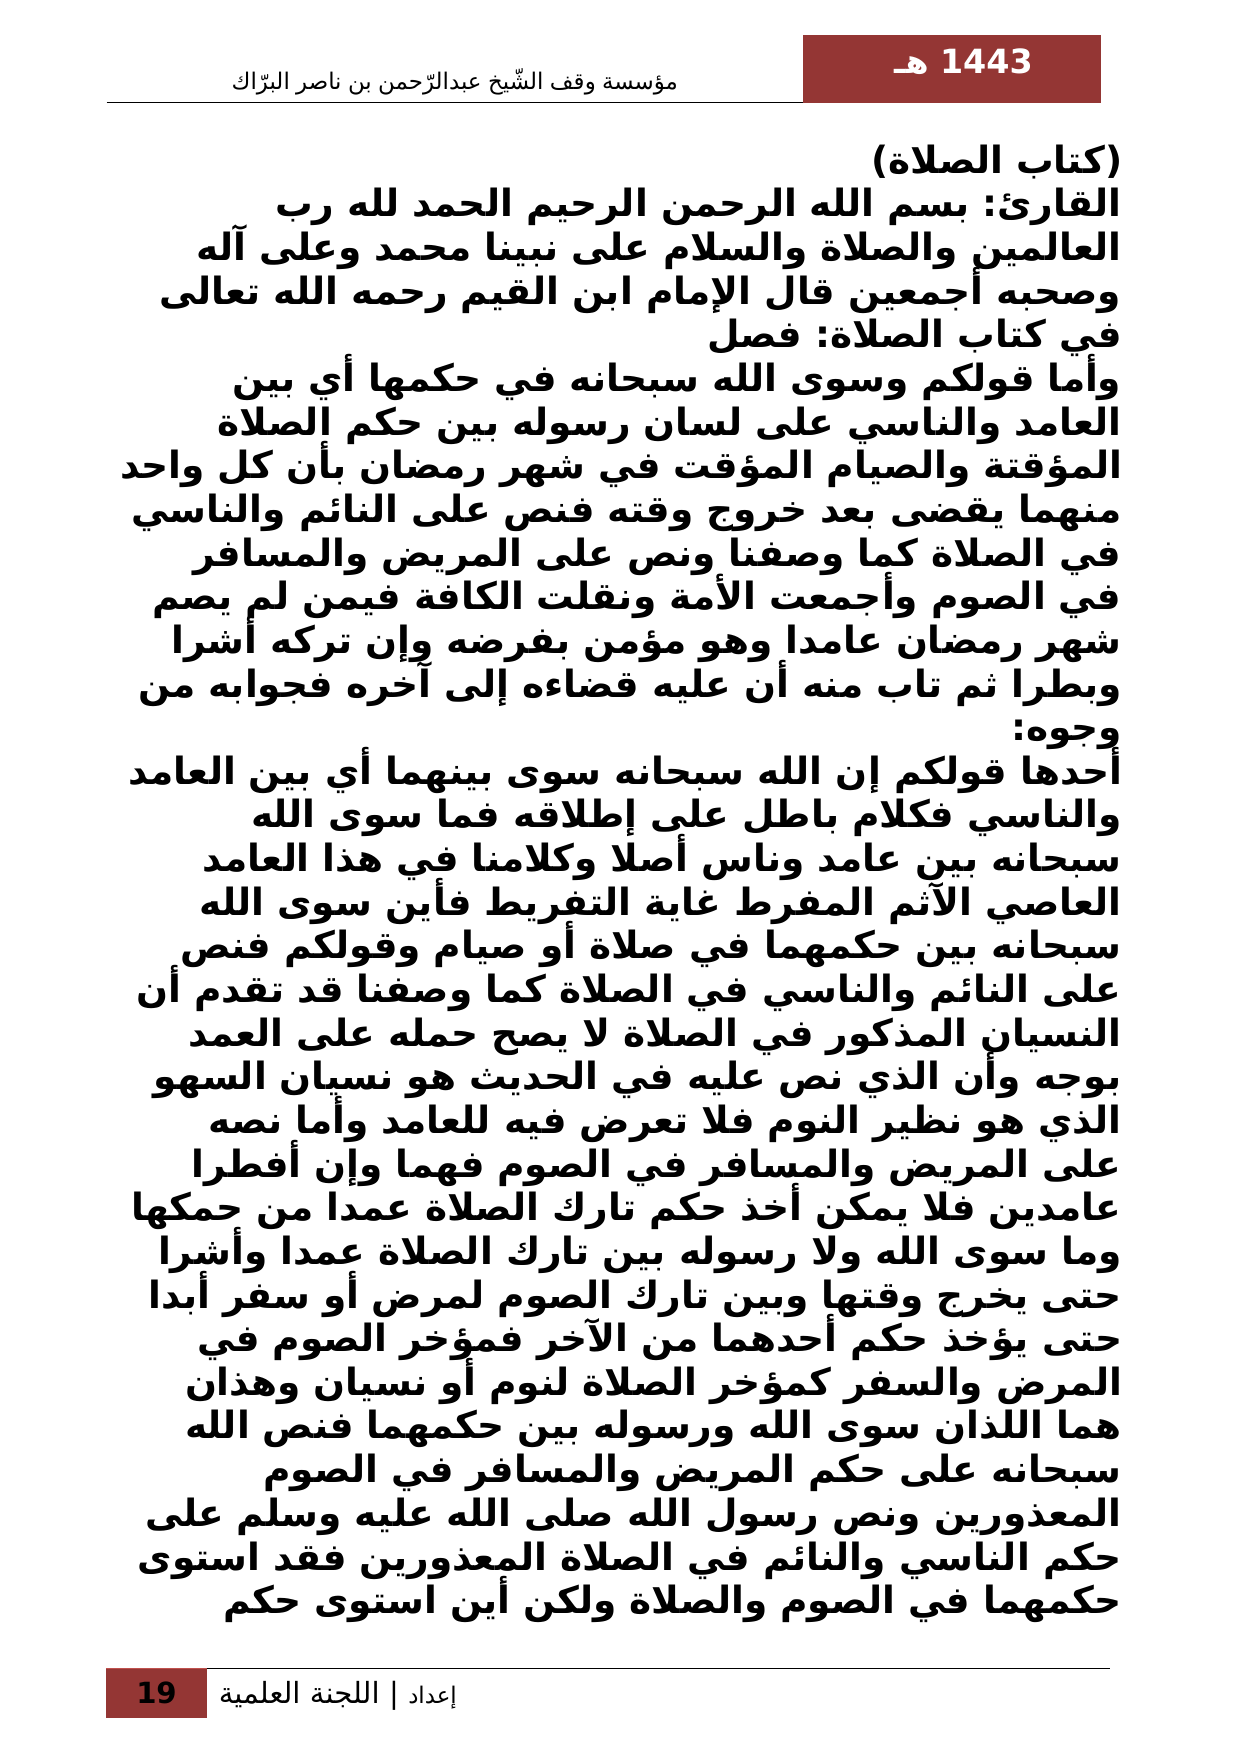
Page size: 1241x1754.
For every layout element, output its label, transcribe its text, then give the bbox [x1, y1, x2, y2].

text (كتاب الصلاة) [118, 138, 1122, 182]
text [118, 749, 1122, 1622]
text وأما قولكم وسوى الله سبحانه في حكمها أي بين العامد والناسي على لسان رسوله بين حكم الصلاة المؤقتة والصيام المؤقت في شهر رمضان بأن كل واحد منهما يقضى بعد خروج وقته فنص على النائم والناسي في الصلاة كما وصفنا ونص على المريض والمسافر في الصوم وأجمعت الأمة ونقلت الكافة فيمن لم يصم شهر رمضان عامدا وهو مؤمن بفرضه وإن تركه أشرا وبطرا ثم تاب منه أن عليه قضاءه إلى آخره فجوابه من وجوه: [118, 357, 1122, 749]
text القارئ: بسم الله الرحمن الرحيم الحمد لله رب العالمين والصلاة والسلام على نبينا محمد وعلى آله وصحبه أجمعين قال الإمام ابن القيم رحمه الله تعالى في كتاب الصلاة: فصل [118, 182, 1122, 357]
